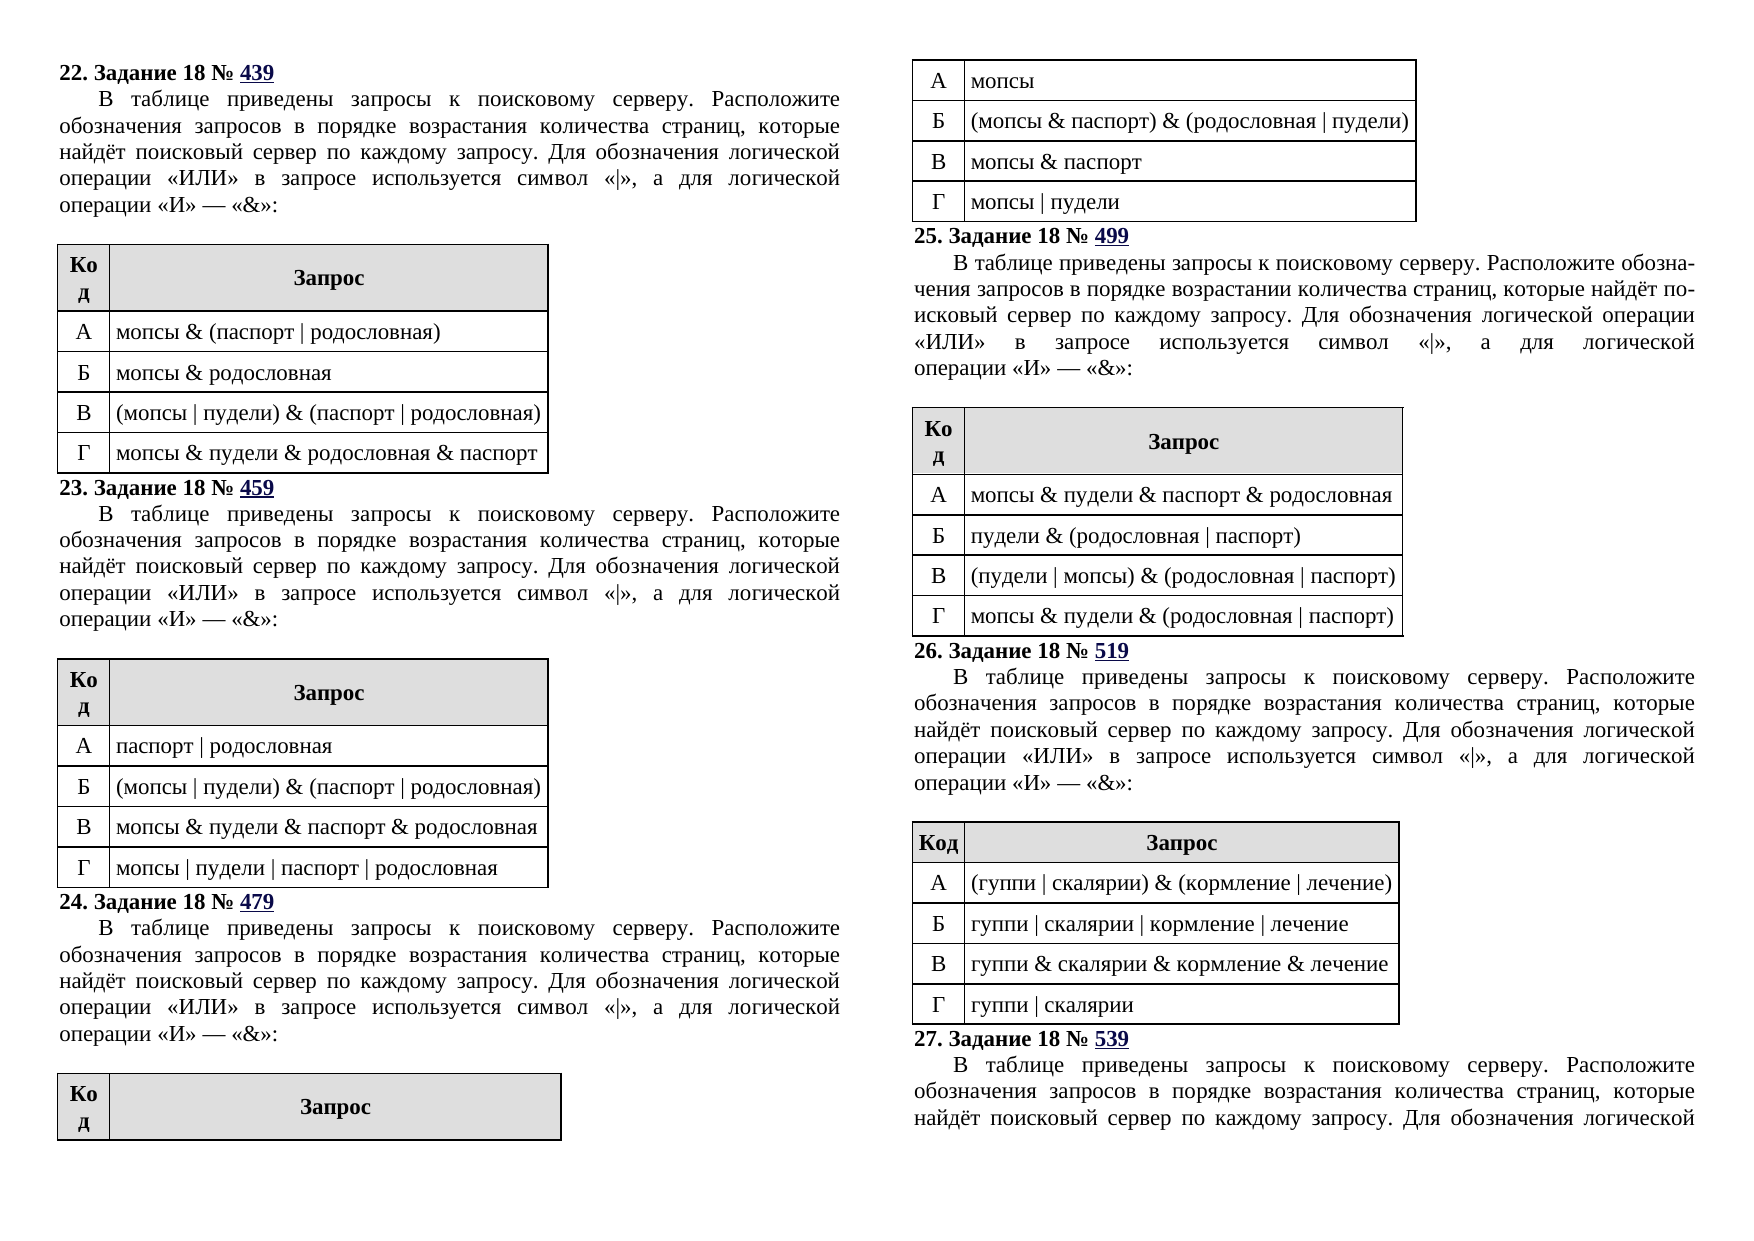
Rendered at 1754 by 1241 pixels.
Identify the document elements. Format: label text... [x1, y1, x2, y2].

table_header Код [913, 823, 964, 862]
table_cell Г [58, 848, 109, 886]
table_cell (пудели | мопсы) & (родословная | паспорт) [965, 556, 1402, 595]
table_cell В [58, 393, 109, 432]
table_cell Г [913, 596, 964, 635]
text 26. Задание 18 № 519 [914, 637, 1695, 663]
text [59, 85, 840, 217]
table_cell (гуппи | скалярии) & (кормление | лечение) [965, 863, 1398, 902]
table_header Код [58, 660, 109, 725]
table_cell мопсы & паспорт [965, 142, 1415, 180]
table_cell мопсы & пудели & паспорт & родословная [965, 475, 1402, 514]
table_cell Б [58, 767, 109, 806]
table_cell пудели & (родословная | паспорт) [965, 516, 1402, 554]
table_cell мопсы & пудели & родословная & паспорт [110, 433, 547, 472]
text В таблице приведены запросы к поисковому серверу. Расположите обозначения запросов в порядке возрастании количества страниц, которые найдёт поисковый сервер по каждому запросу. Для обозначения логической операции «ИЛИ» в запросе используется символ «|», а для логической операции «И» — «&»: [914, 249, 1695, 380]
table_cell мопсы & (паспорт | родословная) [110, 312, 547, 351]
table_cell А [913, 863, 964, 902]
table_cell А [58, 726, 109, 765]
table_cell (мопсы | пудели) & (паспорт | родословная) [110, 767, 547, 806]
table_cell мопсы & родословная [110, 352, 547, 391]
table_header Код [58, 245, 109, 310]
table_cell А [58, 312, 109, 351]
table_cell (мопсы | пудели) & (паспорт | родословная) [110, 393, 547, 432]
table_cell Г [913, 182, 964, 221]
table_cell Б [58, 352, 109, 391]
table_cell гуппи & скалярии & кормление & лечение [965, 944, 1398, 983]
table_header Запрос [110, 660, 547, 725]
table_cell мопсы | пудели [965, 182, 1415, 221]
table_header Запрос [110, 1074, 560, 1139]
table_cell А [913, 475, 964, 514]
table_cell В [913, 142, 964, 180]
table_cell В [913, 556, 964, 595]
table_cell А [913, 61, 964, 99]
table_cell паспорт | родословная [110, 726, 547, 765]
text 27. Задание 18 № 539 [914, 1025, 1695, 1051]
table_cell Б [913, 904, 964, 942]
table_cell гуппи | скалярии | кормление | лечение [965, 904, 1398, 942]
table_cell Б [913, 101, 964, 140]
table_cell В [913, 944, 964, 983]
text 23. Задание 18 № 459 [59, 473, 840, 500]
table_cell мопсы & пудели & паспорт & родословная [110, 807, 547, 846]
table_header Запрос [965, 823, 1398, 862]
table_header Код [58, 1074, 109, 1139]
table_cell (мопсы & паспорт) & (родословная | пудели) [965, 101, 1415, 140]
table_cell Г [58, 433, 109, 472]
table_header Запрос [110, 245, 547, 310]
table_cell мопсы | пудели | паспорт | родословная [110, 848, 547, 886]
text 24. Задание 18 № 479 [59, 888, 840, 914]
text 25. Задание 18 № 499 [914, 222, 1695, 249]
table_header Запрос [965, 408, 1402, 473]
table_cell мопсы [965, 61, 1415, 99]
table_cell гуппи | скалярии [965, 985, 1398, 1023]
table_cell Б [913, 516, 964, 554]
table_header Код [913, 408, 964, 473]
table_cell Г [913, 985, 964, 1023]
text 22. Задание 18 № 439 [59, 59, 840, 85]
table_cell В [58, 807, 109, 846]
table_cell мопсы & пудели & (родословная | паспорт) [965, 596, 1402, 635]
